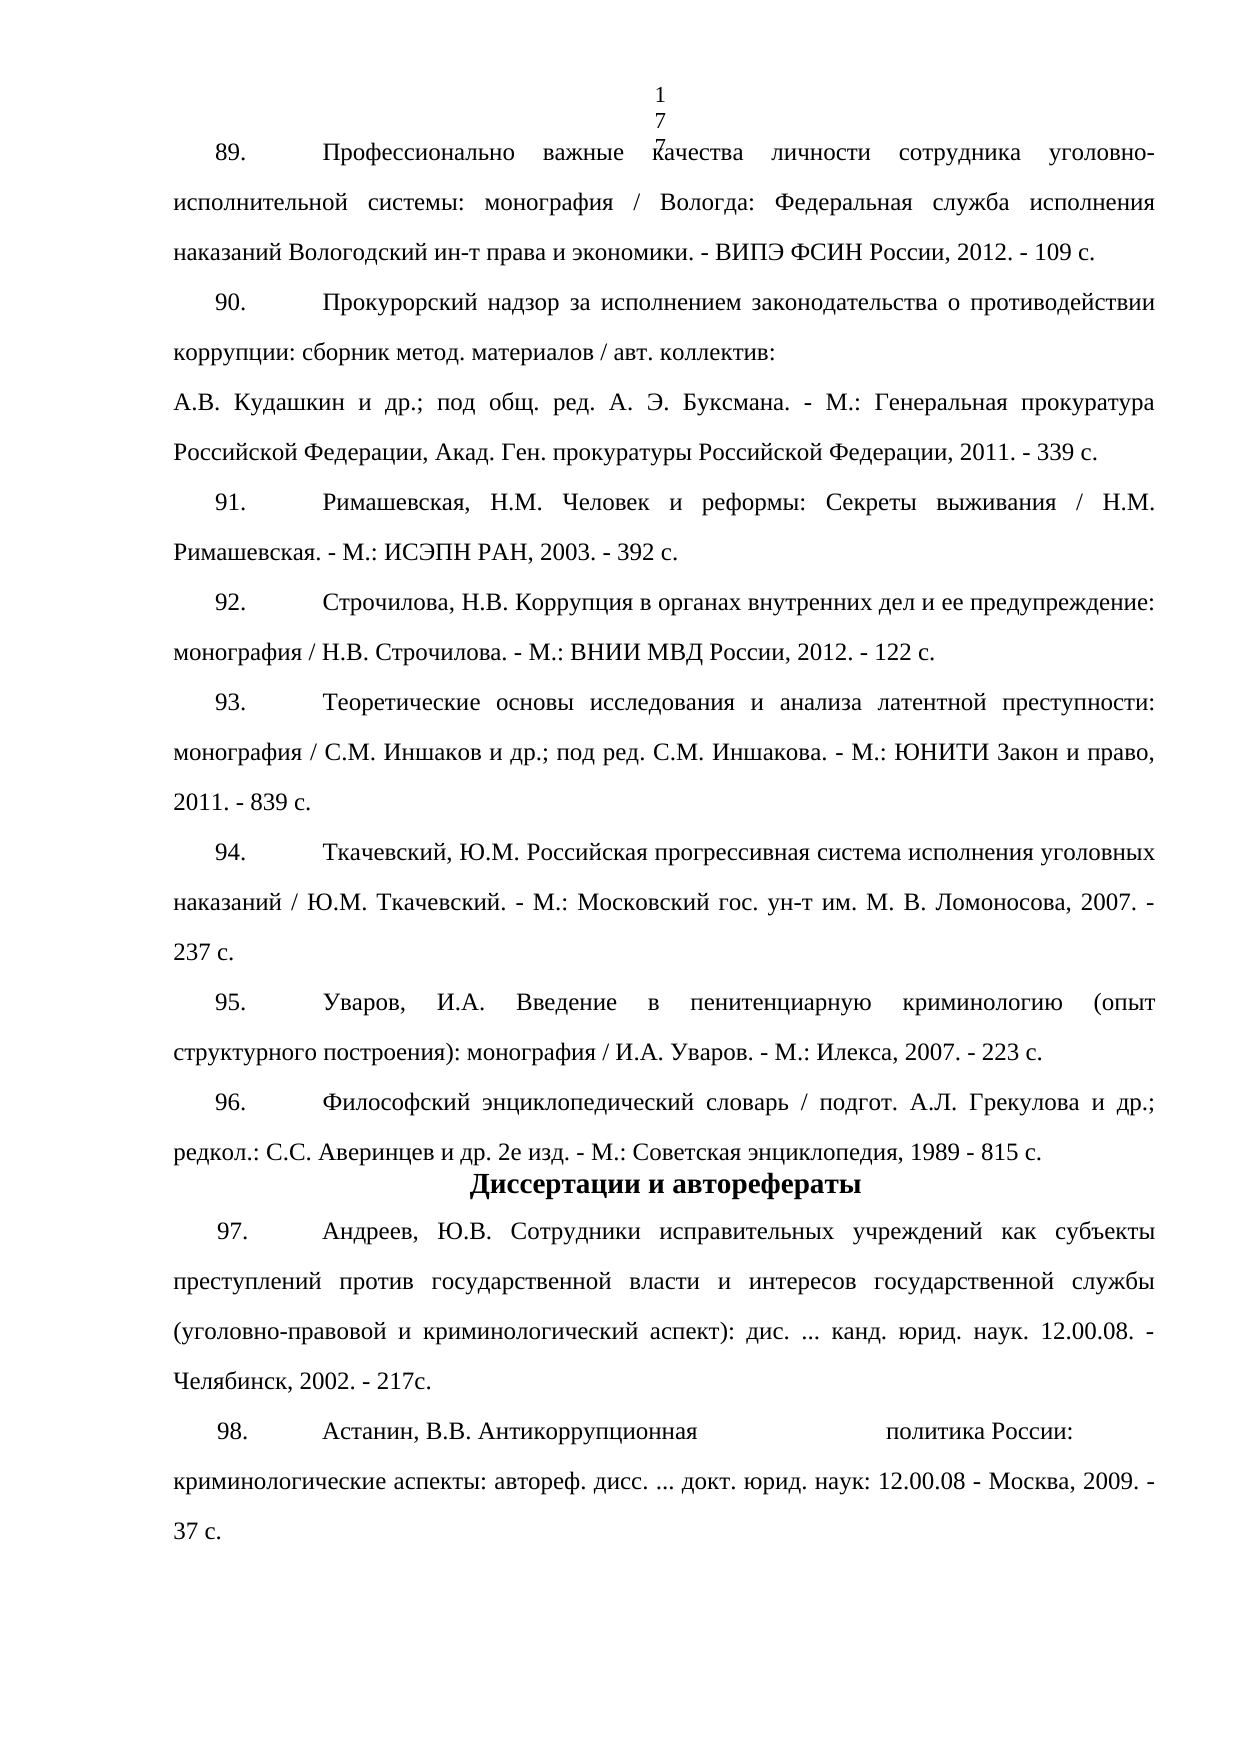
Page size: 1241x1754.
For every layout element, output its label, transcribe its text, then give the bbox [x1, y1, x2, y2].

list Профессионально важные качества личности сотрудника уголовно-исполнительной системы: монография / Вологда: Федеральная служба исполнения наказаний Вологодский ин-т права и экономики. - ВИПЭ ФСИН России, 2012. - 109 с. [173, 120, 1156, 270]
text криминологические аспекты: автореф. дисс. ... докт. юрид. наук: 12.00.08 - Москва, 2009. - 37 с. [173, 1449, 1156, 1549]
list Андреев, Ю.В. Сотрудники исправительных учреждений как субъекты преступлений против государственной власти и интересов государственной службы (уголовно-правовой и криминологический аспект): дис. ... канд. юрид. наук. 12.00.08. - Челябинск, 2002. - 217с. [173, 1199, 1156, 1399]
list Астанин, В.В. Антикоррупционная политика России: [173, 1399, 1156, 1449]
list Римашевская, Н.М. Человек и реформы: Секреты выживания / Н.М. Римашевская. - М.: ИСЭПН РАН, 2003. - 392 с. [173, 470, 1156, 570]
list Философский энциклопедический словарь / подгот. А.Л. Грекулова и др.; редкол.: С.С. Аверинцев и др. 2е изд. - М.: Советская энциклопедия, 1989 - 815 с. [173, 1070, 1156, 1170]
list Уваров, И.А. Введение в пенитенциарную криминологию (опыт структурного построения): монография / И.А. Уваров. - М.: Илекса, 2007. - 223 с. [173, 970, 1156, 1070]
list Прокурорский надзор за исполнением законодательства о противодействии коррупции: сборник метод. материалов / авт. коллектив: [173, 270, 1156, 370]
list Ткачевский, Ю.М. Российская прогрессивная система исполнения уголовных наказаний / Ю.М. Ткачевский. - М.: Московский гос. ун-т им. М. В. Ломоносова, 2007. - 237 с. [173, 820, 1156, 970]
list Теоретические основы исследования и анализа латентной преступности: монография / С.М. Иншаков и др.; под ред. С.М. Иншакова. - М.: ЮНИТИ Закон и право, 2011. - 839 с. [173, 670, 1156, 820]
text А.В. Кудашкин и др.; под общ. ред. А. Э. Буксмана. - М.: Генеральная прокуратура Российской Федерации, Акад. Ген. прокуратуры Российской Федерации, 2011. - 339 с. [173, 370, 1156, 470]
text Диссертации и авторефераты [175, 1170, 1156, 1199]
list Строчилова, Н.В. Коррупция в органах внутренних дел и ее предупреждение: монография / Н.В. Строчилова. - М.: ВНИИ МВД России, 2012. - 122 с. [173, 570, 1156, 670]
